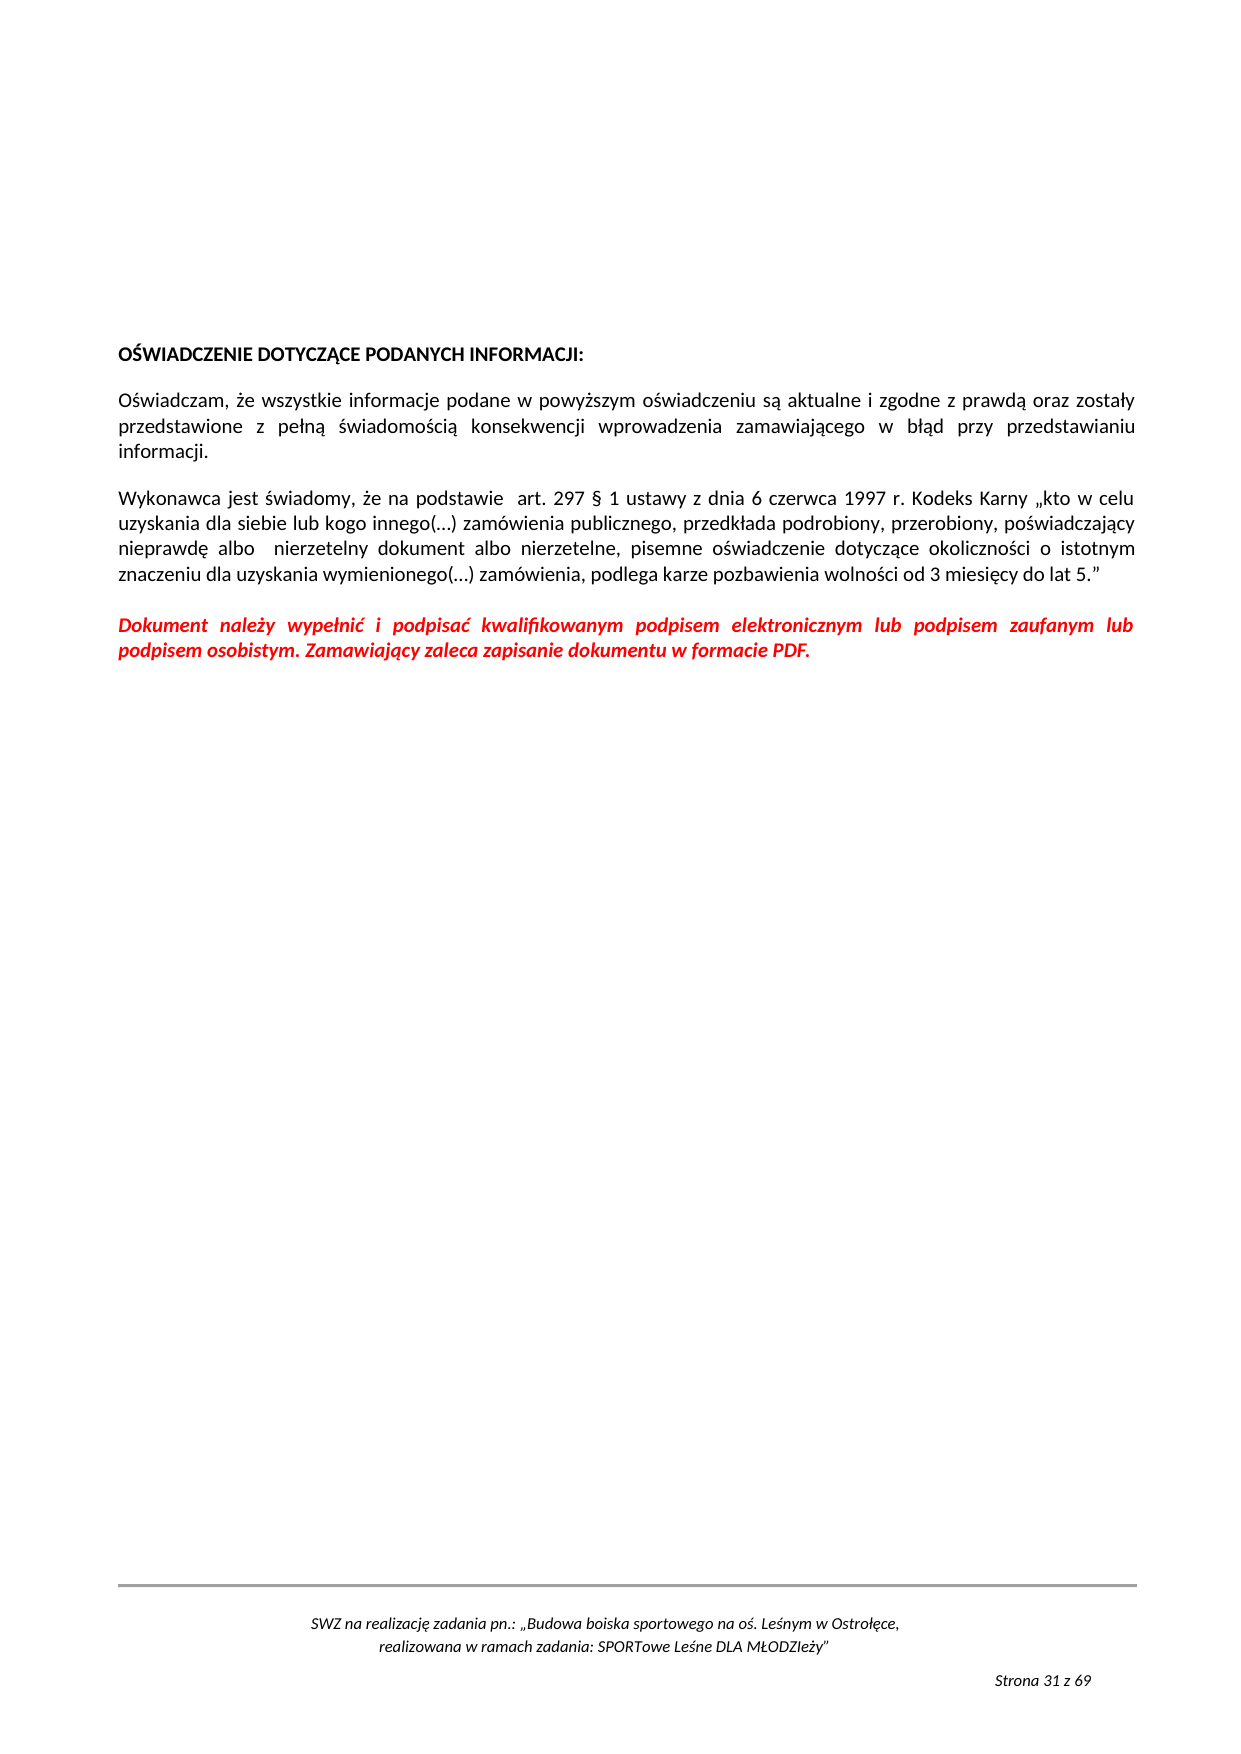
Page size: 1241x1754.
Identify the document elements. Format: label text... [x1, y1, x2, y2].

text Dokument należy wypełnić i podpisać kwalifikowanym podpisem elektronicznym lub podpisem zaufanym lub podpisem osobistym. Zamawiający zaleca zapisanie dokumentu w formacie PDF. [118, 612, 1137, 663]
text Wykonawca jest świadomy, że na podstawie art. 297 § 1 ustawy z dnia 6 czerwca 1997 r. Kodeks Karny „kto w celu uzyskania dla siebie lub kogo innego(…) zamówienia publicznego, przedkłada podrobiony, przerobiony, poświadczający nieprawdę albo nierzetelny dokument albo nierzetelne, pisemne oświadczenie dotyczące okoliczności o istotnym znaczeniu dla uzyskania wymienionego(…) zamówienia, podlega karze pozbawienia wolności od 3 miesięcy do lat 5.” [118, 485, 1137, 586]
text Oświadczam, że wszystkie informacje podane w powyższym oświadczeniu są aktualne i zgodne z prawdą oraz zostały przedstawione z pełną świadomością konsekwencji wprowadzenia zamawiającego w błąd przy przedstawianiu informacji. [118, 388, 1137, 464]
text OŚWIADCZENIE DOTYCZĄCE PODANYCH INFORMACJI: [118, 341, 1137, 367]
